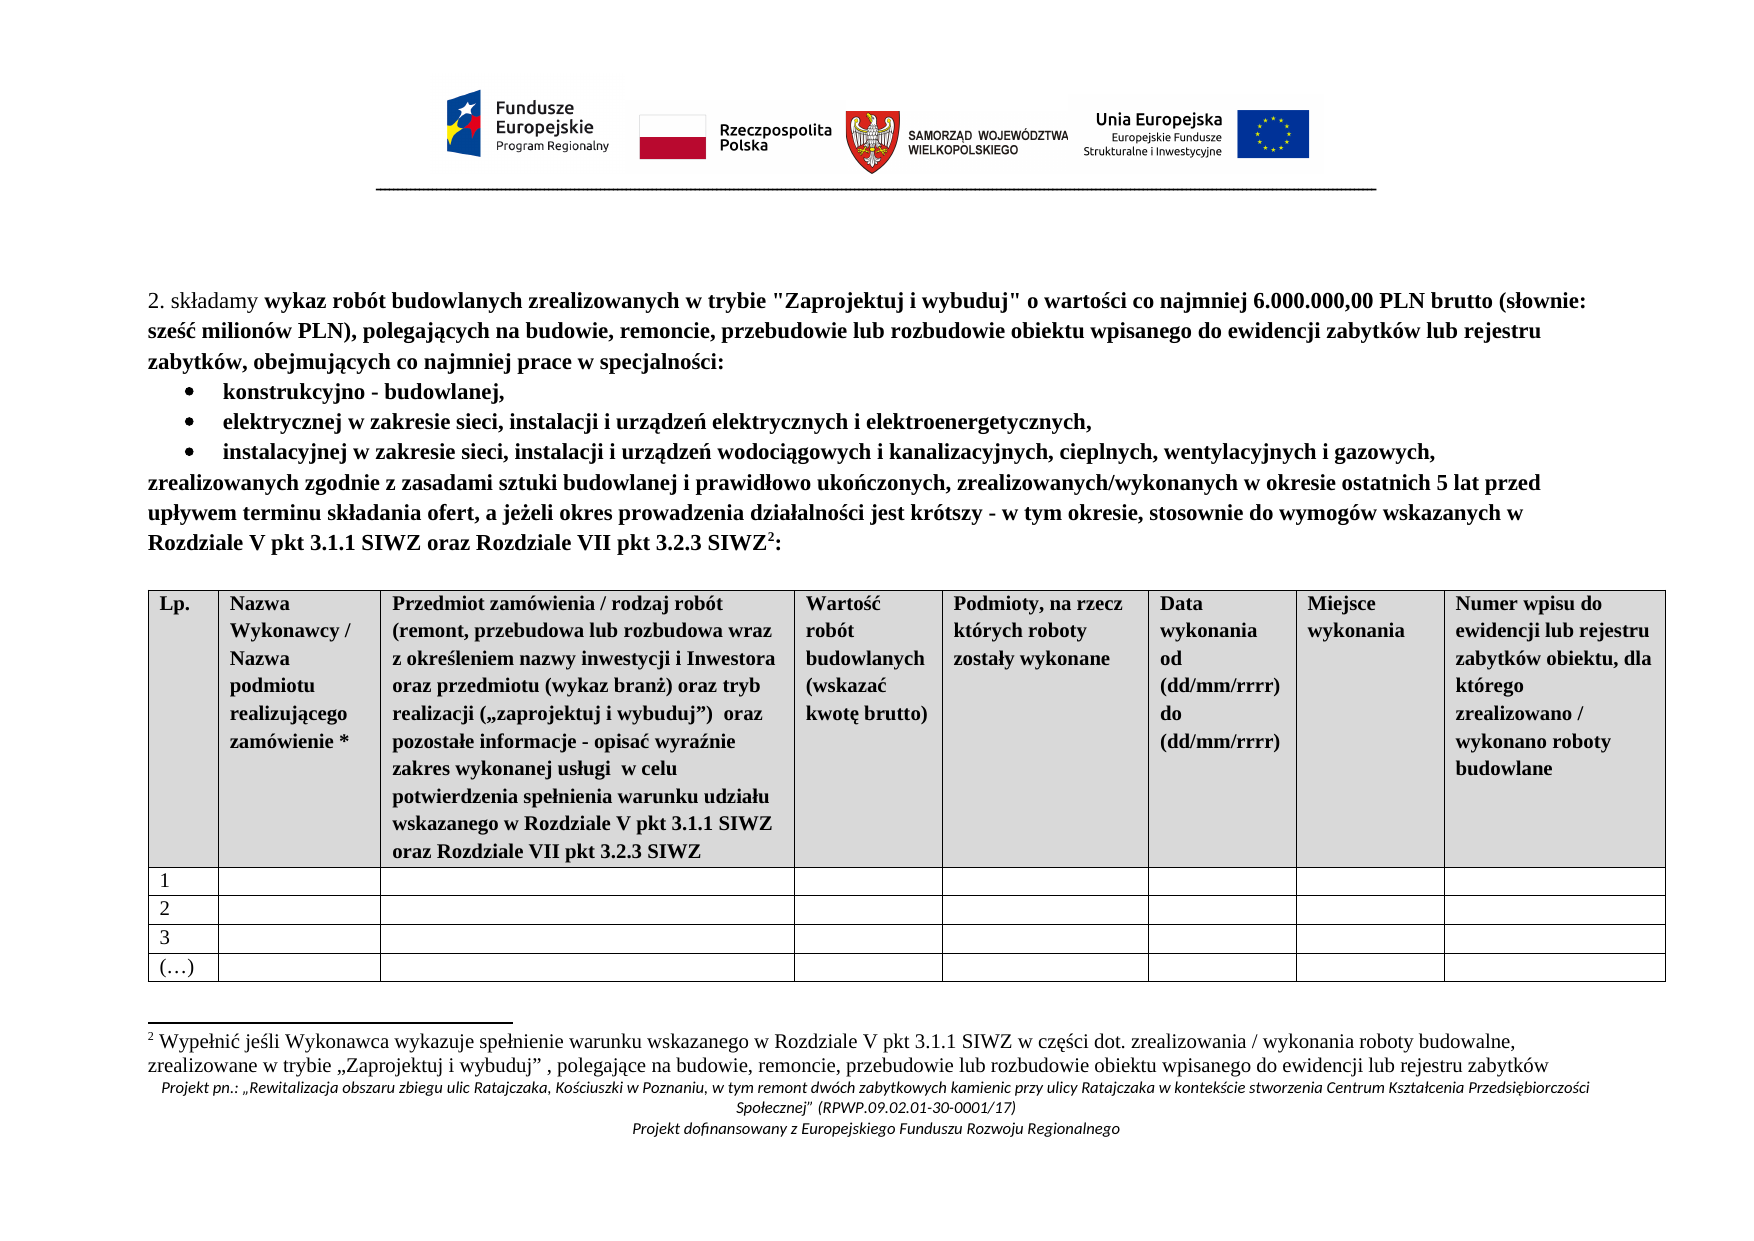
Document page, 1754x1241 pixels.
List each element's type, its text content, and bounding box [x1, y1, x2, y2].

table_header Lp. [149, 591, 218, 867]
table_cell [1297, 954, 1444, 981]
list instalacyjnej w zakresie sieci, instalacji i urządzeń wodociągowych i kanalizacyjnych, cieplnych, wentylacyjnych i gazowych, [185, 438, 1606, 465]
table_cell [943, 868, 1148, 895]
table_cell [795, 925, 942, 952]
table_cell [1149, 925, 1296, 952]
table_cell [943, 925, 1148, 952]
table_header Podmioty, na rzecz których roboty zostały wykonane [943, 591, 1148, 867]
list elektrycznej w zakresie sieci, instalacji i urządzeń elektrycznych i elektroenergetycznych, [185, 408, 1606, 434]
table_cell [795, 868, 942, 895]
table_cell 3 [149, 925, 218, 952]
table_cell [219, 925, 380, 952]
table_cell [795, 896, 942, 924]
table_cell [1149, 954, 1296, 981]
text 2. składamy wykaz robót budowlanych zrealizowanych w trybie "Zaprojektuj i wybuduj" o wartości co najmniej 6.000.000,00 PLN brutto (słownie: sześć milionów PLN), polegających na budowie, remoncie, przebudowie lub rozbudowie obiektu wpisanego do ewidencji zabytków lub rejestru zabytków, obejmujących co najmniej prace w specjalności: [148, 287, 1606, 374]
table_cell [1445, 868, 1665, 895]
table_cell [219, 896, 380, 924]
table_cell [381, 896, 794, 924]
table_header Miejsce wykonania [1297, 591, 1444, 867]
table_cell 2 [149, 896, 218, 924]
table_cell [943, 896, 1148, 924]
table_cell [381, 954, 794, 981]
table_cell [943, 954, 1148, 981]
table_cell [219, 954, 380, 981]
table_cell [1445, 954, 1665, 981]
table_cell [1297, 896, 1444, 924]
table_cell [1149, 896, 1296, 924]
table_cell 1 [149, 868, 218, 895]
table_cell [1445, 896, 1665, 924]
table_cell [381, 868, 794, 895]
picture [430, 73, 1325, 174]
list konstrukcyjno - budowlanej, [185, 378, 1606, 404]
table_header Numer wpisu do ewidencji lub rejestru zabytków obiektu, dla którego zrealizowano / wykonano roboty budowlane [1445, 591, 1665, 867]
table_cell [219, 868, 380, 895]
table_header Wartość robót budowlanych (wskazać kwotę brutto) [795, 591, 942, 867]
table_cell [1297, 868, 1444, 895]
table_cell [1445, 925, 1665, 952]
table_cell [381, 925, 794, 952]
table_header Data wykonania od (dd/mm/rrrr) do (dd/mm/rrrr) [1149, 591, 1296, 867]
table_cell (…) [149, 954, 218, 981]
text zrealizowanych zgodnie z zasadami sztuki budowlanej i prawidłowo ukończonych, zrealizowanych/wykonanych w okresie ostatnich 5 lat przed upływem terminu składania ofert, a jeżeli okres prowadzenia działalności jest krótszy - w tym okresie, stosownie do wymogów wskazanych w Rozdziale V pkt 3.1.1 SIWZ oraz Rozdziale VII pkt 3.2.3 SIWZ: [148, 469, 1606, 555]
table_header Nazwa Wykonawcy / Nazwa podmiotu realizującego zamówienie * [219, 591, 380, 867]
table_cell [1149, 868, 1296, 895]
table_header Przedmiot zamówienia / rodzaj robót (remont, przebudowa lub rozbudowa wraz z określeniem nazwy inwestycji i Inwestora oraz przedmiotu (wykaz branż) oraz tryb realizacji („zaprojektuj i wybuduj”) oraz pozostałe informacje - opisać wyraźnie zakres wykonanej usługi w celu potwierdzenia spełnienia warunku udziału wskazanego w Rozdziale V pkt 3.1.1 SIWZ oraz Rozdziale VII pkt 3.2.3 SIWZ [381, 591, 794, 867]
table_cell [795, 954, 942, 981]
table_cell [1297, 925, 1444, 952]
